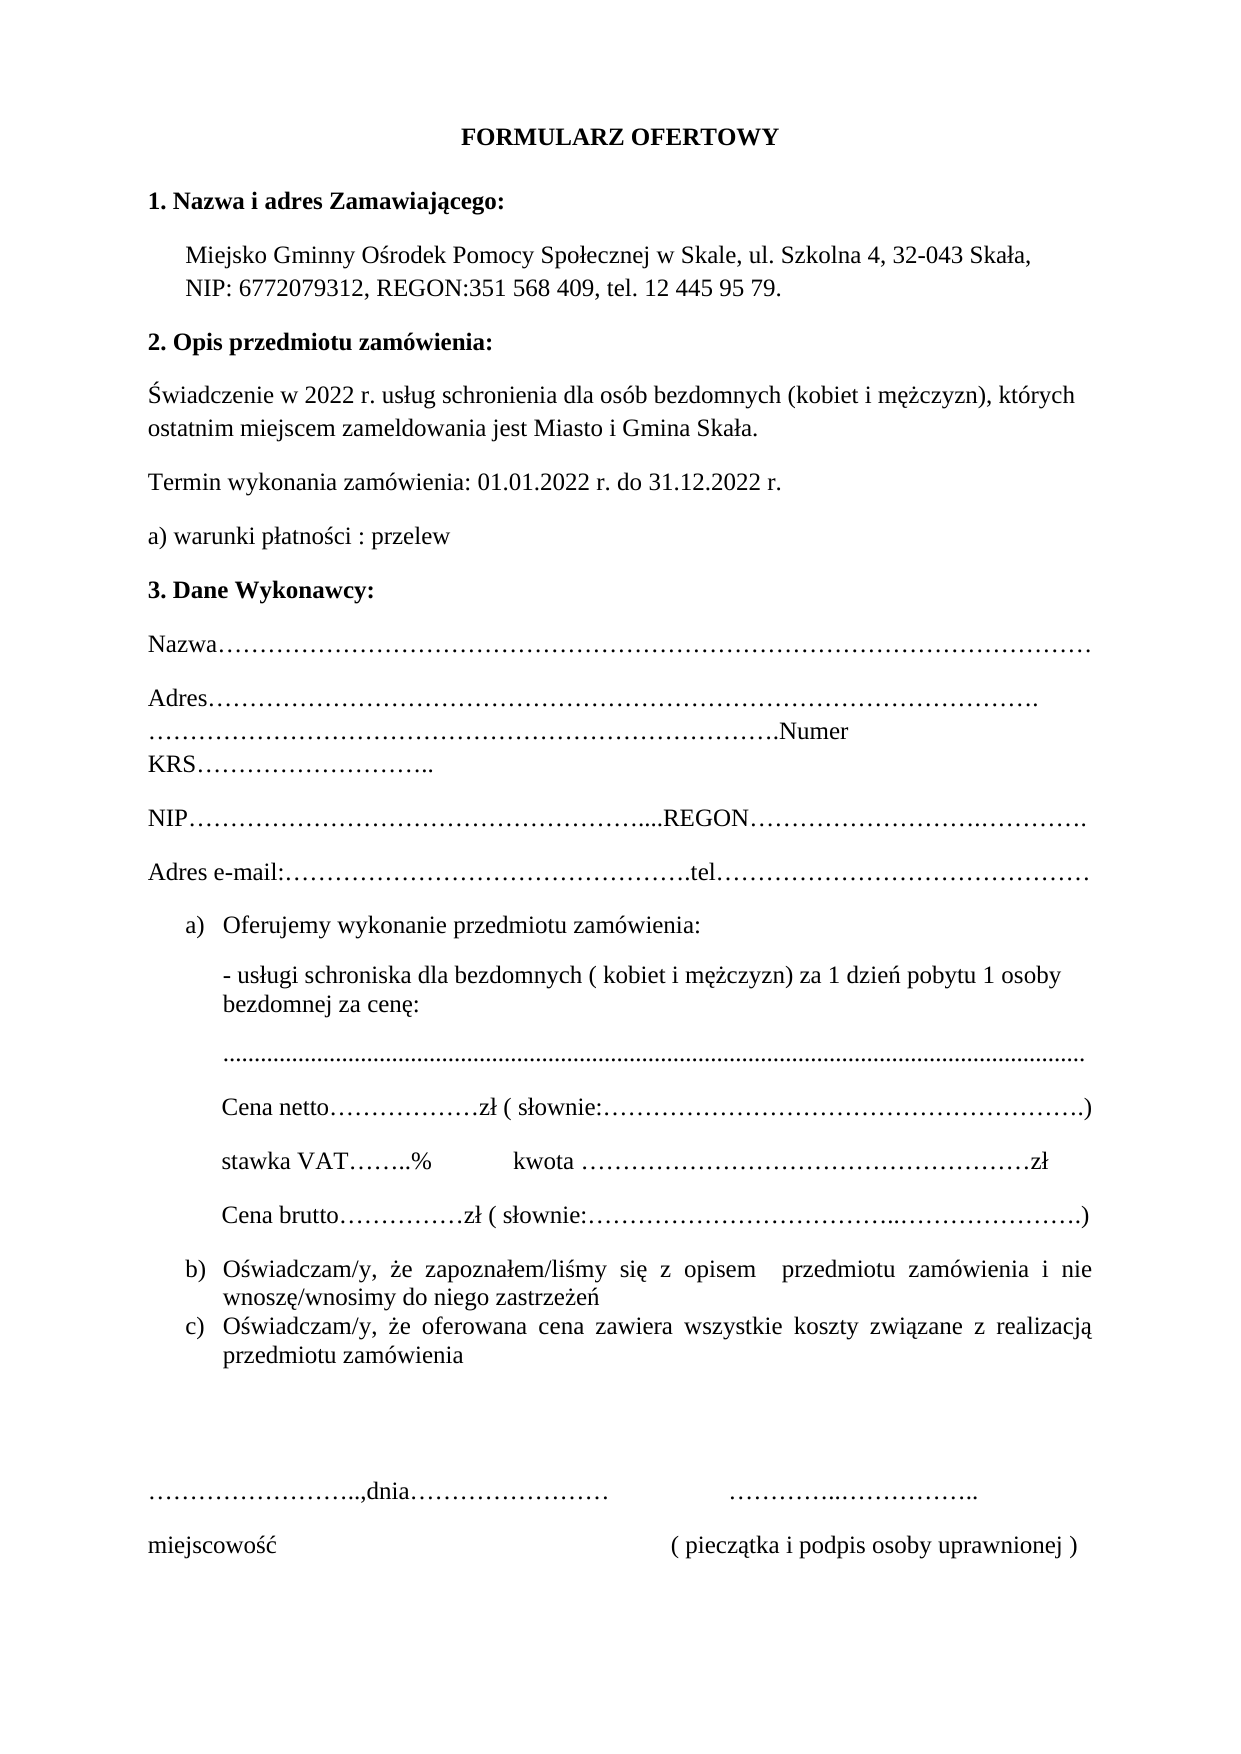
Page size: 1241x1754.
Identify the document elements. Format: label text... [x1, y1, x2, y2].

text NIP………………………………………………....REGON……………………….…………. [148, 803, 1093, 831]
list Oferujemy wykonanie przedmiotu zamówienia: [185, 910, 1093, 939]
text 2. Opis przedmiotu zamówienia: [148, 327, 1093, 355]
text ……………………..,dnia…………………… …………..…………….. [148, 1476, 1093, 1505]
text Nazwa…………………………………………………………………………………………… [148, 629, 1093, 658]
text a) warunki płatności : przelew [148, 521, 1093, 550]
text Adres e-mail:………………………………………….tel……………………………………… [148, 857, 1093, 885]
text .......................................................................................................................................... [223, 1038, 1093, 1067]
text Adres……………………………………………………………………………………….………………………………………………………………….Numer KRS……………………….. [148, 683, 1093, 778]
text FORMULARZ OFERTOWY [148, 122, 1093, 151]
text Świadczenie w 2022 r. usług schronienia dla osób bezdomnych (kobiet i mężczyzn), których ostatnim miejscem zameldowania jest Miasto i Gmina Skała. [148, 381, 1093, 442]
text miejscowość ( pieczątka i podpis osoby uprawnionej ) [148, 1530, 1093, 1559]
text Cena brutto……………zł ( słownie:………………………………..………………….) [148, 1200, 1093, 1229]
text stawka VAT……..% kwota ………………………………………………zł [148, 1146, 1093, 1175]
list Oświadczam/y, że oferowana cena zawiera wszystkie koszty związane z realizacją przedmiotu zamówienia [185, 1311, 1093, 1369]
text 3. Dane Wykonawcy: [148, 575, 1093, 604]
text Miejsko Gminny Ośrodek Pomocy Społecznej w Skale, ul. Szkolna 4, 32-043 Skała, NIP: 6772079312, REGON:351 568 409, tel. 12 445 95 79. [185, 240, 1093, 302]
text 1. Nazwa i adres Zamawiającego: [148, 186, 1093, 215]
text - usługi schroniska dla bezdomnych ( kobiet i mężczyzn) za 1 dzień pobytu 1 osoby bezdomnej za cenę: [223, 960, 1093, 1017]
list Oświadczam/y, że zapoznałem/liśmy się z opisem przedmiotu zamówienia i nie wnoszę/wnosimy do niego zastrzeżeń [185, 1254, 1093, 1311]
text Termin wykonania zamówienia: 01.01.2022 r. do 31.12.2022 r. [148, 467, 1093, 496]
text Cena netto………………zł ( słownie:………………………………………………….) [148, 1092, 1093, 1121]
